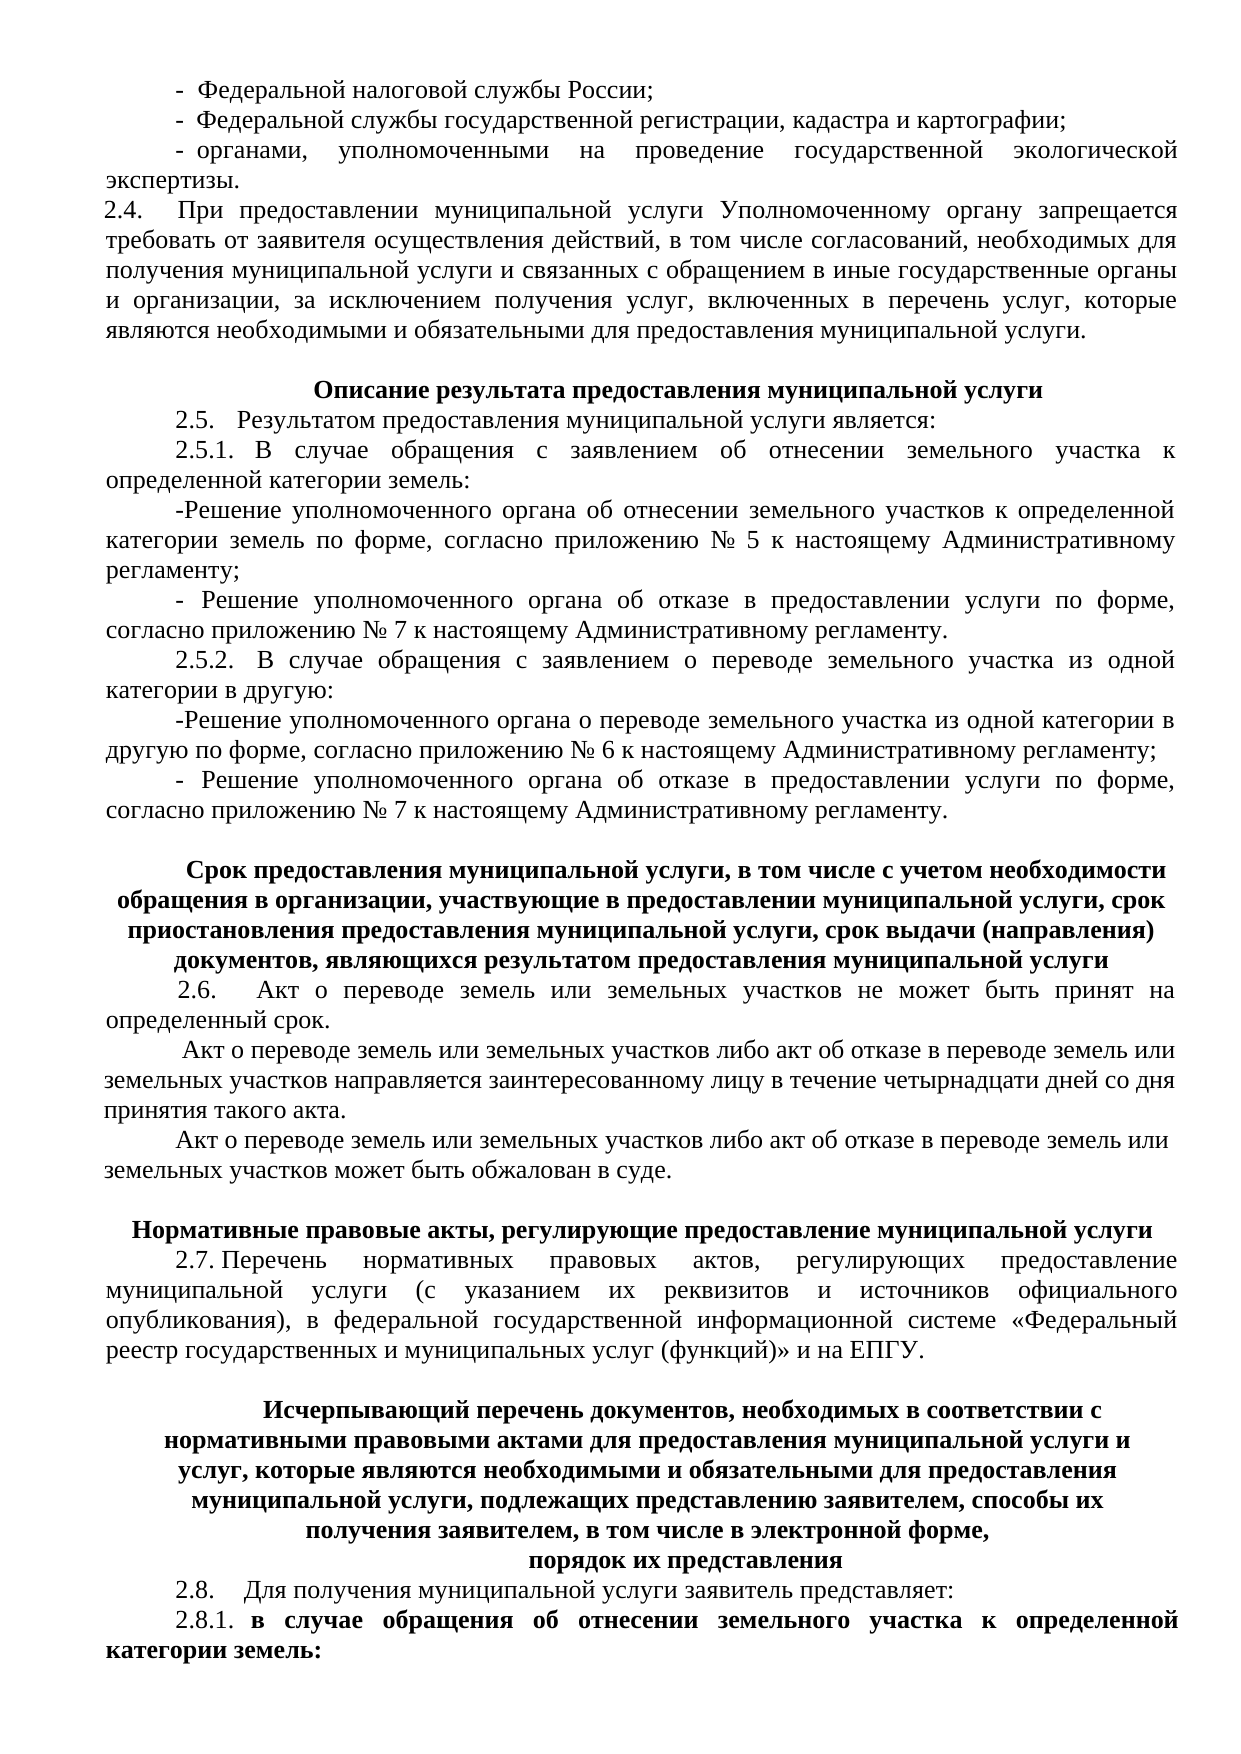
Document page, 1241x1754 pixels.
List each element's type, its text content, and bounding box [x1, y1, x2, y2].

list в случае обращения об отнесении земельного участка к определенной категории земель: [106, 1604, 1179, 1664]
list Результатом предоставления муниципальной услуги является: [106, 404, 1177, 434]
text Исчерпывающий перечень документов, необходимых в соответствии с нормативными правовыми актами для предоставления муниципальной услуги и услуг, которые являются необходимыми и обязательными для предоставления муниципальной услуги, подлежащих представлению заявителем, способы их получения заявителем, в том числе в электронной форме, [153, 1394, 1142, 1544]
list Перечень нормативных правовых актов, регулирующих предоставление муниципальной услуги (с указанием их реквизитов и источников официального опубликования), в федеральной государственной информационной системе «Федеральный реестр государственных и муниципальных услуг (функций)» и на ЕПГУ. [106, 1244, 1179, 1364]
text Нормативные правовые акты, регулирующие предоставление муниципальной услуги [103, 1214, 1181, 1244]
list При предоставлении муниципальной услуги Уполномоченному органу запрещается требовать от заявителя осуществления действий, в том числе согласований, необходимых для получения муниципальной услуги и связанных с обращением в иные государственные органы и организации, за исключением получения услуг, включенных в перечень услуг, которые являются необходимыми и обязательными для предоставления муниципальной услуги. [103, 194, 1179, 344]
list Федеральной налоговой службы России; [106, 74, 1181, 104]
list В случае обращения с заявлением о переводе земельного участка из одной категории в другую: [106, 644, 1177, 704]
text -Решение уполномоченного органа о переводе земельного участка из одной категории в другую по форме, согласно приложению № 6 к настоящему Административному регламенту; [106, 704, 1177, 764]
list В случае обращения с заявлением об отнесении земельного участка к определенной категории земель: [106, 434, 1177, 494]
list органами, уполномоченными на проведение государственной экологической экспертизы. [106, 134, 1179, 194]
text порядок их представления [153, 1544, 1142, 1574]
text Срок предоставления муниципальной услуги, в том числе с учетом необходимости обращения в организации, участвующие в предоставлении муниципальной услуги, срок приостановления предоставления муниципальной услуги, срок выдачи (направления) документов, являющихся результатом предоставления муниципальной услуги [106, 854, 1177, 974]
list Решение уполномоченного органа об отказе в предоставлении услуги по форме, согласно приложению № 7 к настоящему Административному регламенту. [106, 764, 1177, 824]
list Акт о переводе земель или земельных участков не может быть принят на определенный срок. [106, 974, 1177, 1034]
list Решение уполномоченного органа об отказе в предоставлении услуги по форме, согласно приложению № 7 к настоящему Административному регламенту. [106, 584, 1177, 644]
list Федеральной службы государственной регистрации, кадастра и картографии; [106, 104, 1181, 134]
text -Решение уполномоченного органа об отнесении земельного участков к определенной категории земель по форме, согласно приложению № 5 к настоящему Административному регламенту; [106, 494, 1177, 584]
list Для получения муниципальной услуги заявитель представляет: [106, 1574, 1179, 1604]
text Акт о переводе земель или земельных участков либо акт об отказе в переводе земель или земельных участков может быть обжалован в суде. [103, 1124, 1181, 1184]
text Акт о переводе земель или земельных участков либо акт об отказе в переводе земель или земельных участков направляется заинтересованному лицу в течение четырнадцати дней со дня принятия такого акта. [103, 1034, 1181, 1124]
text Описание результата предоставления муниципальной услуги [106, 374, 1181, 404]
